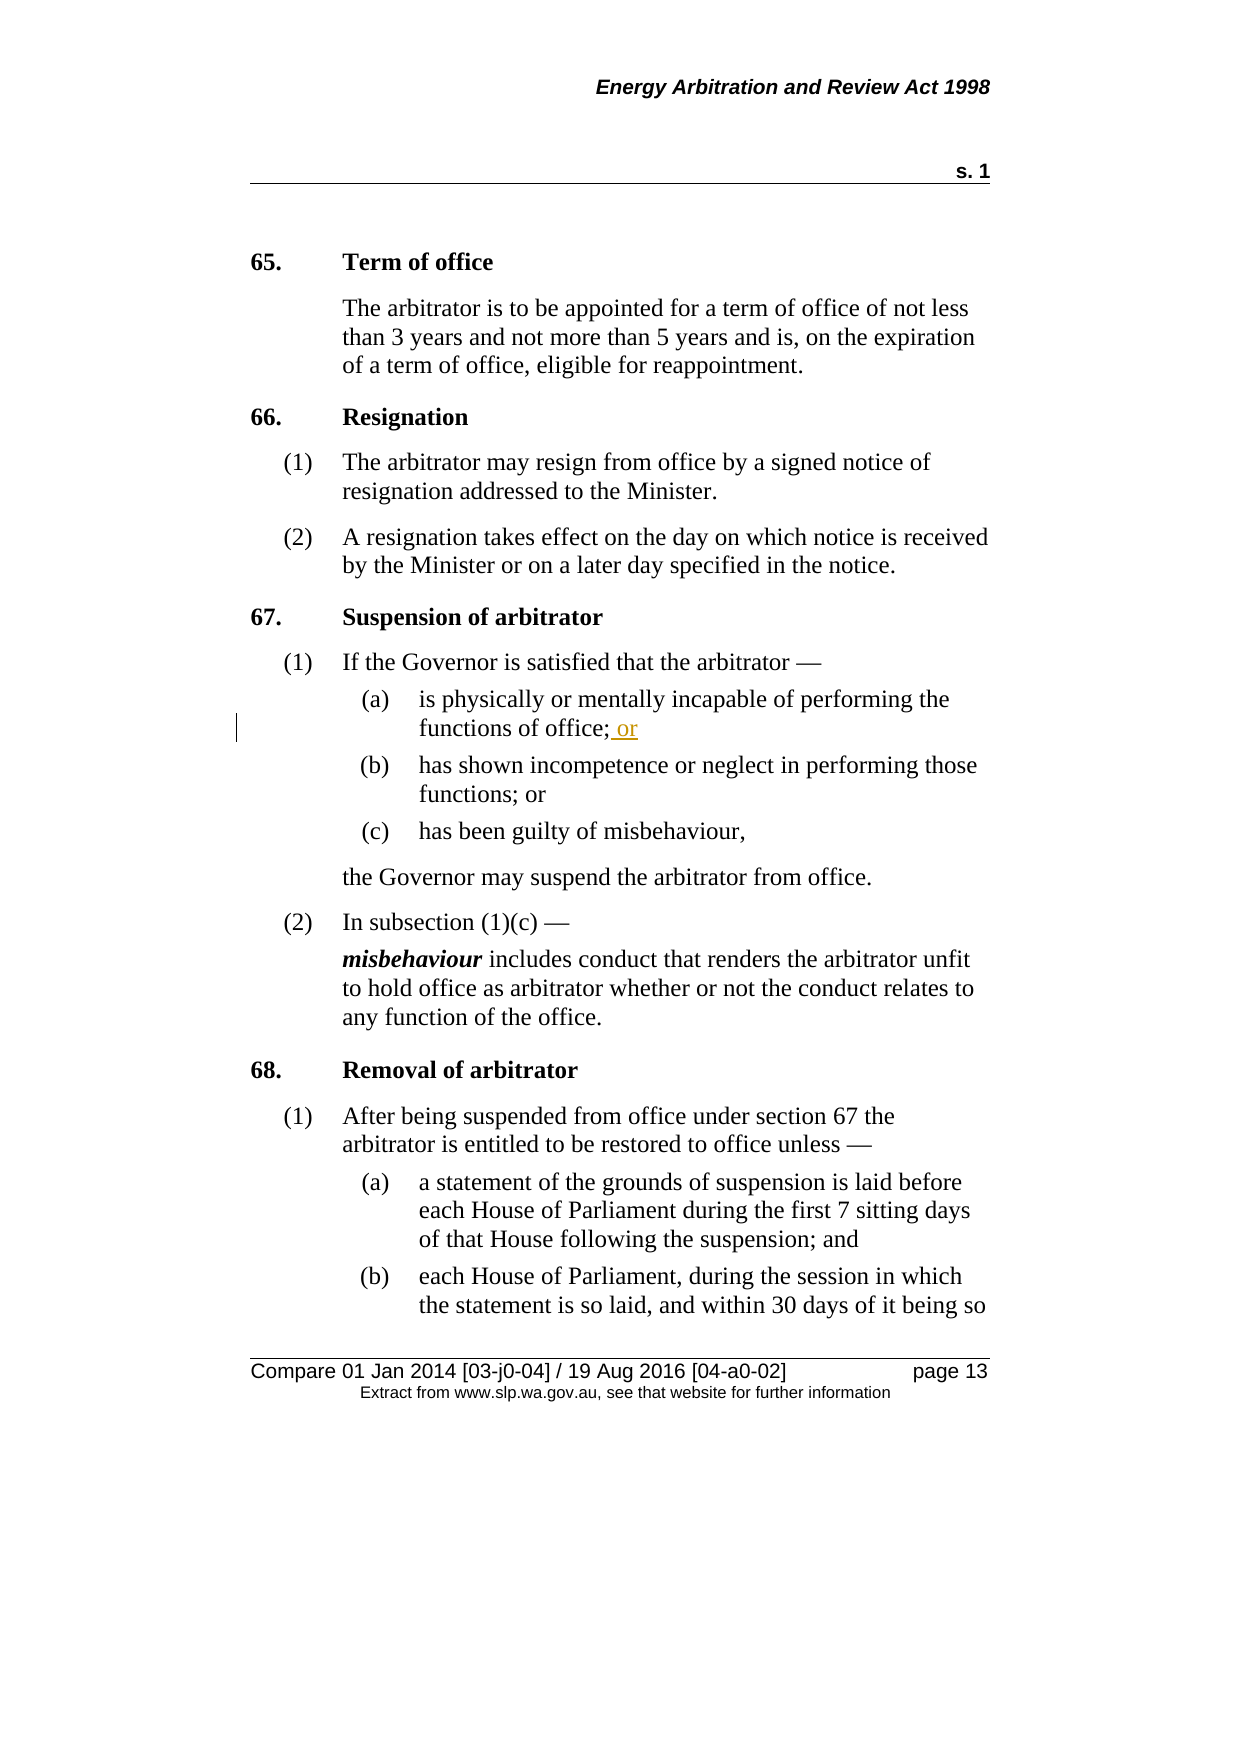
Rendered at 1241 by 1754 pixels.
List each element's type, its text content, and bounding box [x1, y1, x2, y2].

text misbehaviour includes conduct that renders the arbitrator unfit to hold office as arbitrator whether or not the conduct relates to any function of the office. [250, 944, 990, 1030]
text (b) has shown incompetence or neglect in performing those functions; or [250, 750, 990, 808]
text The arbitrator is to be appointed for a term of office of not less than 3 years and not more than 5 years and is, on the expiration of a term of office, eligible for reappointment. [250, 293, 990, 379]
subtitle 68. Removal of arbitrator [250, 1055, 990, 1084]
subtitle 67. Suspension of arbitrator [250, 602, 990, 631]
text (a) is physically or mentally incapable of performing the functions of office; [250, 684, 990, 742]
text (1) The arbitrator may resign from office by a signed notice of resignation addressed to the Minister. [250, 447, 990, 505]
text the Governor may suspend the arbitrator from office. [250, 862, 990, 890]
subtitle 66. Resignation [250, 402, 990, 431]
text (2) A resignation takes effect on the day on which notice is received by the Minister or on a later day specified in the notice. [250, 522, 990, 579]
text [250, 1261, 990, 1319]
text (1) After being suspended from office under section 67 the arbitrator is entitled to be restored to office unless — [250, 1101, 990, 1158]
text (a) a statement of the grounds of suspension is laid before each House of Parliament during the first 7 sitting days of that House following the suspension; and [250, 1167, 990, 1253]
text (2) In subsection (1)(c) — [250, 907, 990, 936]
text (c) has been guilty of misbehaviour, [250, 816, 990, 845]
subtitle 65. Term of office [250, 247, 990, 276]
text (1) If the Governor is satisfied that the arbitrator — [250, 647, 990, 676]
